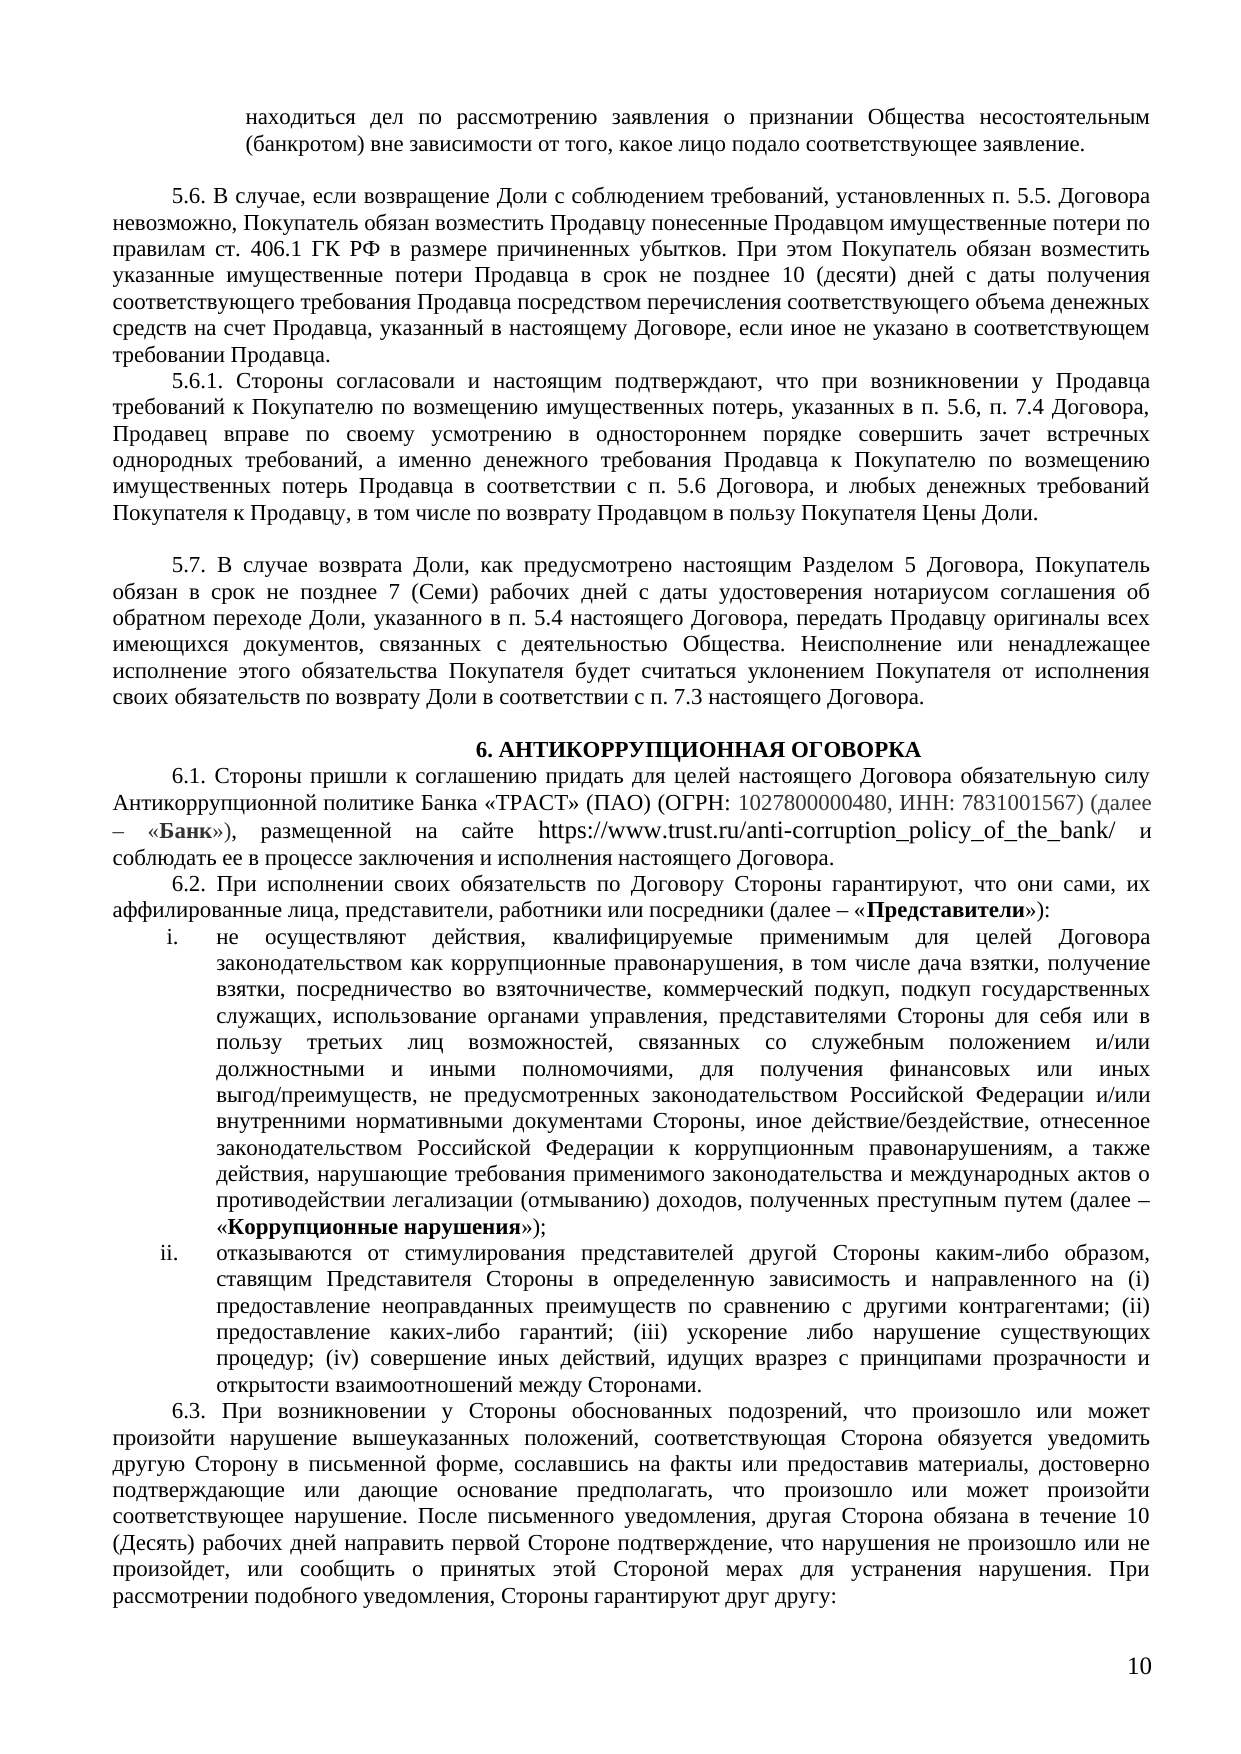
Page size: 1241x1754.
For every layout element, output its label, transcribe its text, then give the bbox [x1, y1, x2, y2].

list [172, 103, 1152, 156]
text 6.3. При возникновении у Стороны обоснованных подозрений, что произошло или может произойти нарушение вышеуказанных положений, соответствующая Сторона обязуется уведомить другую Сторону в письменной форме, сославшись на факты или предоставив материалы, достоверно подтверждающие или дающие основание предполагать, что произошло или может произойти соответствующее нарушение. После письменного уведомления, другая Сторона обязана в течение 10 (Десять) рабочих дней направить первой Стороне подтверждение, что нарушения не произошло или не произойдет, или сообщить о принятых этой Стороной мерах для устранения нарушения. При рассмотрении подобного уведомления, Стороны гарантируют друг другу: [112, 1397, 1152, 1608]
text 6.2. При исполнении своих обязательств по Договору Стороны гарантируют, что они сами, их аффилированные лица, представители, работники или посредники (далее – «Представители»): [112, 870, 1152, 923]
text 5.6.1. Стороны согласовали и настоящим подтверждают, что при возникновении у Продавца требований к Покупателю по возмещению имущественных потерь, указанных в п. 5.6, п. 7.4 Договора, Продавец вправе по своему усмотрению в одностороннем порядке совершить зачет встречных однородных требований, а именно денежного требования Продавца к Покупателю по возмещению имущественных потерь Продавца в соответствии с п. 5.6 Договора, и любых денежных требований Покупателя к Продавцу, в том числе по возврату Продавцом в пользу Покупателя Цены Доли. [112, 367, 1152, 525]
text 6.1. Стороны пришли к соглашению придать для целей настоящего Договора обязательную силу Антикоррупционной политике Банка «ТРАСТ» (ПАО) (ОГРН: 1027800000480, ИНН: 7831001567) (далее – «Банк»), размещенной на сайте https://www.trust.ru/anti-corruption_policy_of_the_bank/ и соблюдать ее в процессе заключения и исполнения настоящего Договора. [112, 762, 1152, 870]
text 6. АНТИКОРРУПЦИОННАЯ ОГОВОРКА [186, 736, 1152, 762]
list отказываются от стимулирования представителей другой Стороны каким-либо образом, ставящим Представителя Стороны в определенную зависимость и направленного на (i) предоставление неоправданных преимуществ по сравнению с другими контрагентами; (ii) предоставление каких-либо гарантий; (iii) ускорение либо нарушение существующих процедур; (iv) совершение иных действий, идущих вразрез с принципами прозрачности и открытости взаимоотношений между Сторонами. [178, 1239, 1152, 1397]
text 5.7. В случае возврата Доли, как предусмотрено настоящим Разделом 5 Договора, Покупатель обязан в срок не позднее 7 (Семи) рабочих дней с даты удостоверения нотариусом соглашения об обратном переходе Доли, указанного в п. 5.4 настоящего Договора, передать Продавцу оригиналы всех имеющихся документов, связанных с деятельностью Общества. Неисполнение или ненадлежащее исполнение этого обязательства Покупателя будет считаться уклонением Покупателя от исполнения своих обязательств по возврату Доли в соответствии с п. 7.3 настоящего Договора. [112, 551, 1152, 709]
list не осуществляют действия, квалифицируемые применимым для целей Договора законодательством как коррупционные правонарушения, в том числе дача взятки, получение взятки, посредничество во взяточничестве, коммерческий подкуп, подкуп государственных служащих, использование органами управления, представителями Стороны для себя или в пользу третьих лиц возможностей, связанных со служебным положением и/или должностными и иными полномочиями, для получения финансовых или иных выгод/преимуществ, не предусмотренных законодательством Российской Федерации и/или внутренними нормативными документами Стороны, иное действие/бездействие, отнесенное законодательством Российской Федерации к коррупционным правонарушениям, а также действия, нарушающие требования применимого законодательства и международных актов о противодействии легализации (отмыванию) доходов, полученных преступным путем (далее – «Коррупционные нарушения»); [178, 923, 1152, 1239]
text 5.6. В случае, если возвращение Доли с соблюдением требований, установленных п. 5.5. Договора невозможно, Покупатель обязан возместить Продавцу понесенные Продавцом имущественные потери по правилам ст. 406.1 ГК РФ в размере причиненных убытков. При этом Покупатель обязан возместить указанные имущественные потери Продавца в срок не позднее 10 (десяти) дней с даты получения соответствующего требования Продавца посредством перечисления соответствующего объема денежных средств на счет Продавца, указанный в настоящему Договоре, если иное не указано в соответствующем требовании Продавца. [112, 182, 1152, 367]
